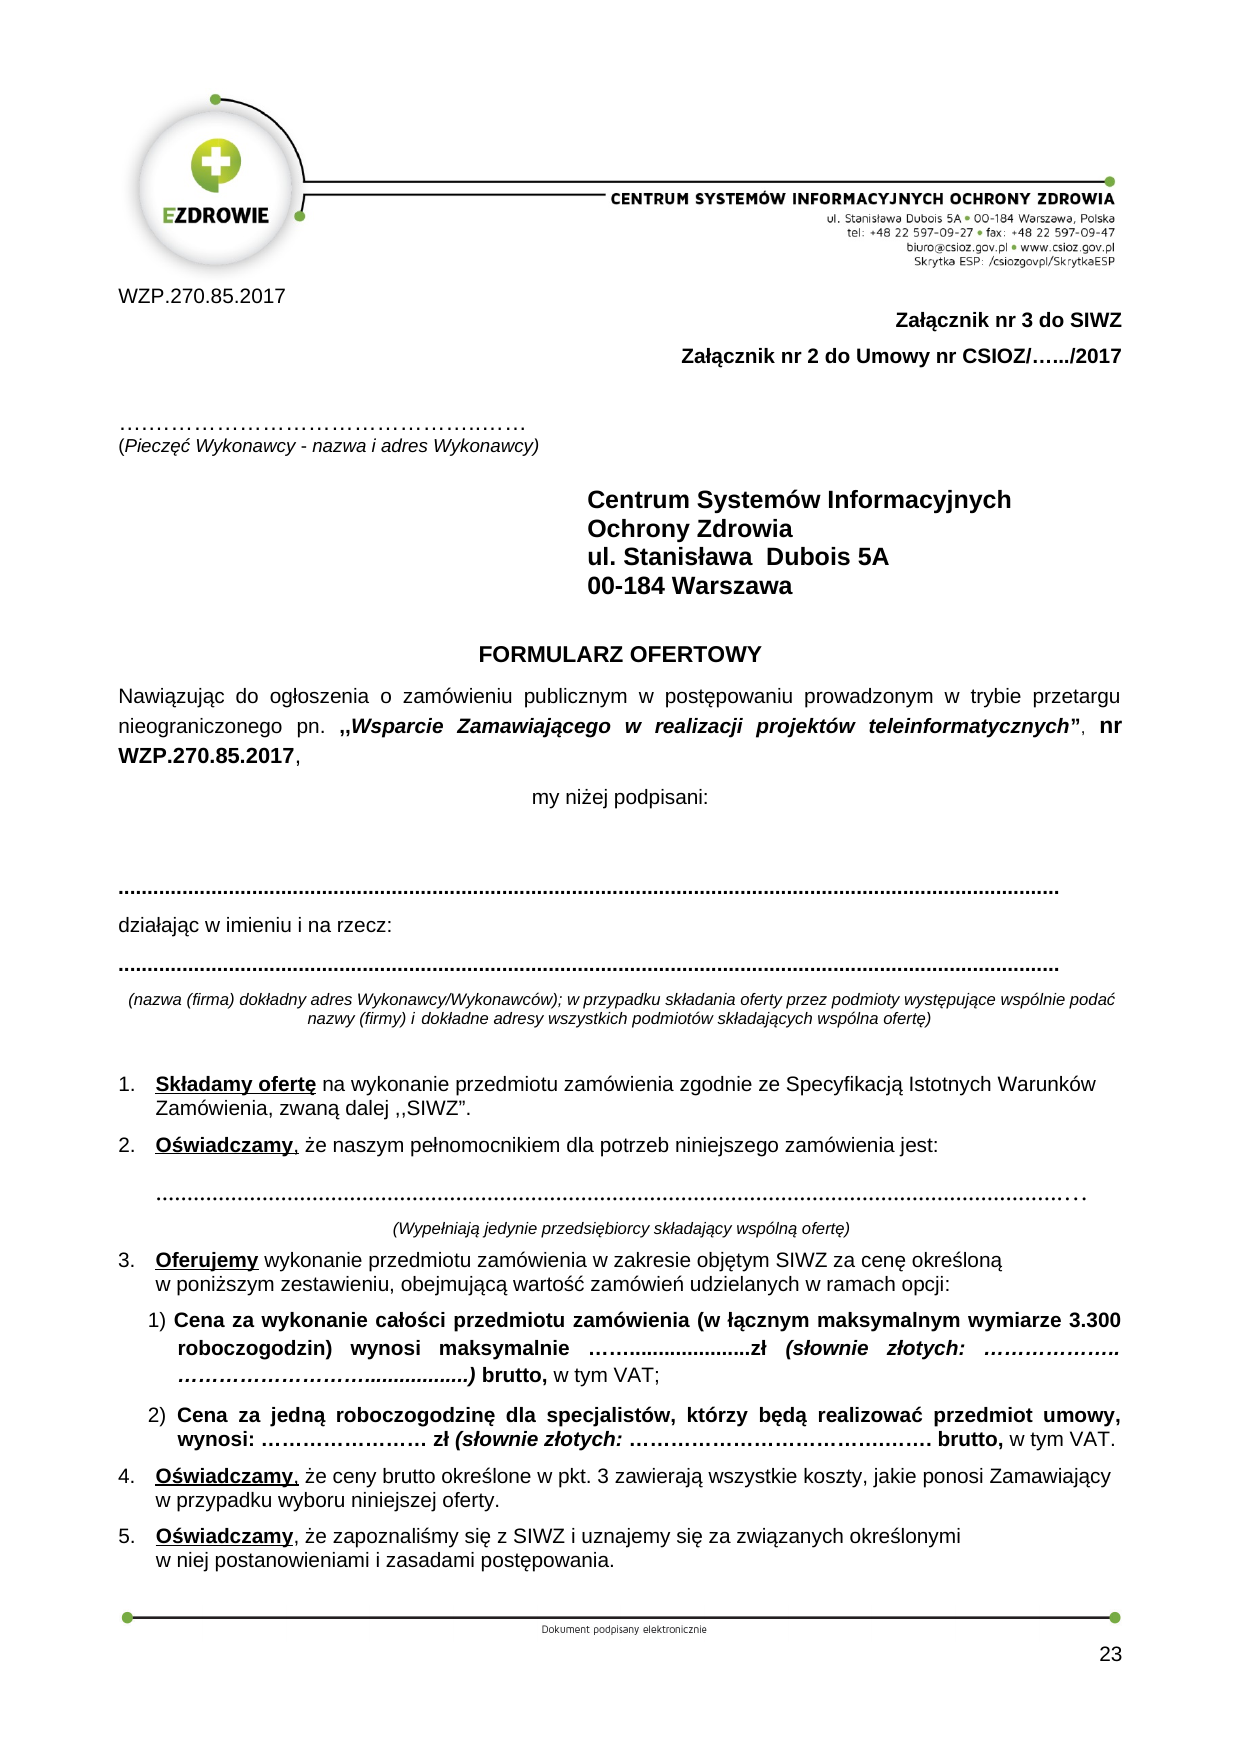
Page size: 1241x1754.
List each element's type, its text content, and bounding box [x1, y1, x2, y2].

text FORMULARZ OFERTOWY [118, 641, 1122, 667]
text 1) Cena za wykonanie całości przedmiotu zamówienia (w łącznym maksymalnym wymiarze 3.300 roboczogodzin) wynosi maksymalnie …….....................zł (słownie złotych: ……………….. ………………………..................) brutto, w tym VAT; [148, 1308, 1122, 1387]
text Nawiązując do ogłoszenia o zamówieniu publicznym w postępowaniu prowadzonym w trybie przetargu nieograniczonego pn. ,,Wsparcie Zamawiającego w realizacji projektów teleinformatycznych”, nr WZP.270.85.2017, [118, 684, 1122, 768]
list Składamy ofertę na wykonanie przedmiotu zamówienia zgodnie ze Specyfikacją Istotnych Warunków Zamówienia, zwaną dalej ,,SIWZ”. [118, 1072, 1122, 1120]
list Oświadczamy, że zapoznaliśmy się z SIWZ i uznajemy się za związanych określonymi w niej postanowieniami i zasadami postępowania. [118, 1524, 1122, 1572]
text ….……………………………………..…… [118, 409, 1122, 435]
list Oświadczamy, że ceny brutto określone w pkt. 3 zawierają wszystkie koszty, jakie ponosi Zamawiający w przypadku wyboru niniejszej oferty. [118, 1463, 1122, 1511]
list Oświadczamy, że naszym pełnomocnikiem dla potrzeb niniejszego zamówienia jest: [118, 1132, 1122, 1156]
text Centrum Systemów Informacyjnych [118, 485, 1122, 514]
text (Wypełniają jedynie przedsiębiorcy składający wspólną ofertę) [118, 1218, 1122, 1238]
text (nazwa (firma) dokładny adres Wykonawcy/Wykonawców); w przypadku składania oferty przez podmioty występujące wspólnie podać nazwy (firmy) i dokładne adresy wszystkich podmiotów składających wspólna ofertę) [118, 989, 1122, 1028]
text … [156, 1177, 1122, 1206]
picture [118, 88, 1117, 284]
text Załącznik nr 2 do Umowy nr CSIOZ/….../2017 [118, 344, 1122, 368]
text ul. Stanisława Dubois 5A [118, 542, 1122, 571]
text 2) Cena za jedną roboczogodzinę dla specjalistów, którzy będą realizować przedmiot umowy, wynosi: …………………… zł (słownie złotych: ……………………………….……. brutto, w tym VAT. [148, 1403, 1122, 1451]
text Załącznik nr 3 do SIWZ [118, 308, 1122, 332]
text działając w imieniu i na rzecz: [118, 913, 1122, 937]
text my niżej podpisani: [118, 784, 1122, 808]
text Ochrony Zdrowia [118, 514, 1122, 542]
list Oferujemy wykonanie przedmiotu zamówienia w zakresie objętym SIWZ za cenę określoną w poniższym zestawieniu, obejmującą wartość zamówień udzielanych w ramach opcji: [118, 1248, 1122, 1296]
picture [119, 1605, 1123, 1642]
text 00-184 Warszawa [118, 571, 1122, 600]
text (Pieczęć Wykonawcy - nazwa i adres Wykonawcy) [118, 435, 1122, 457]
